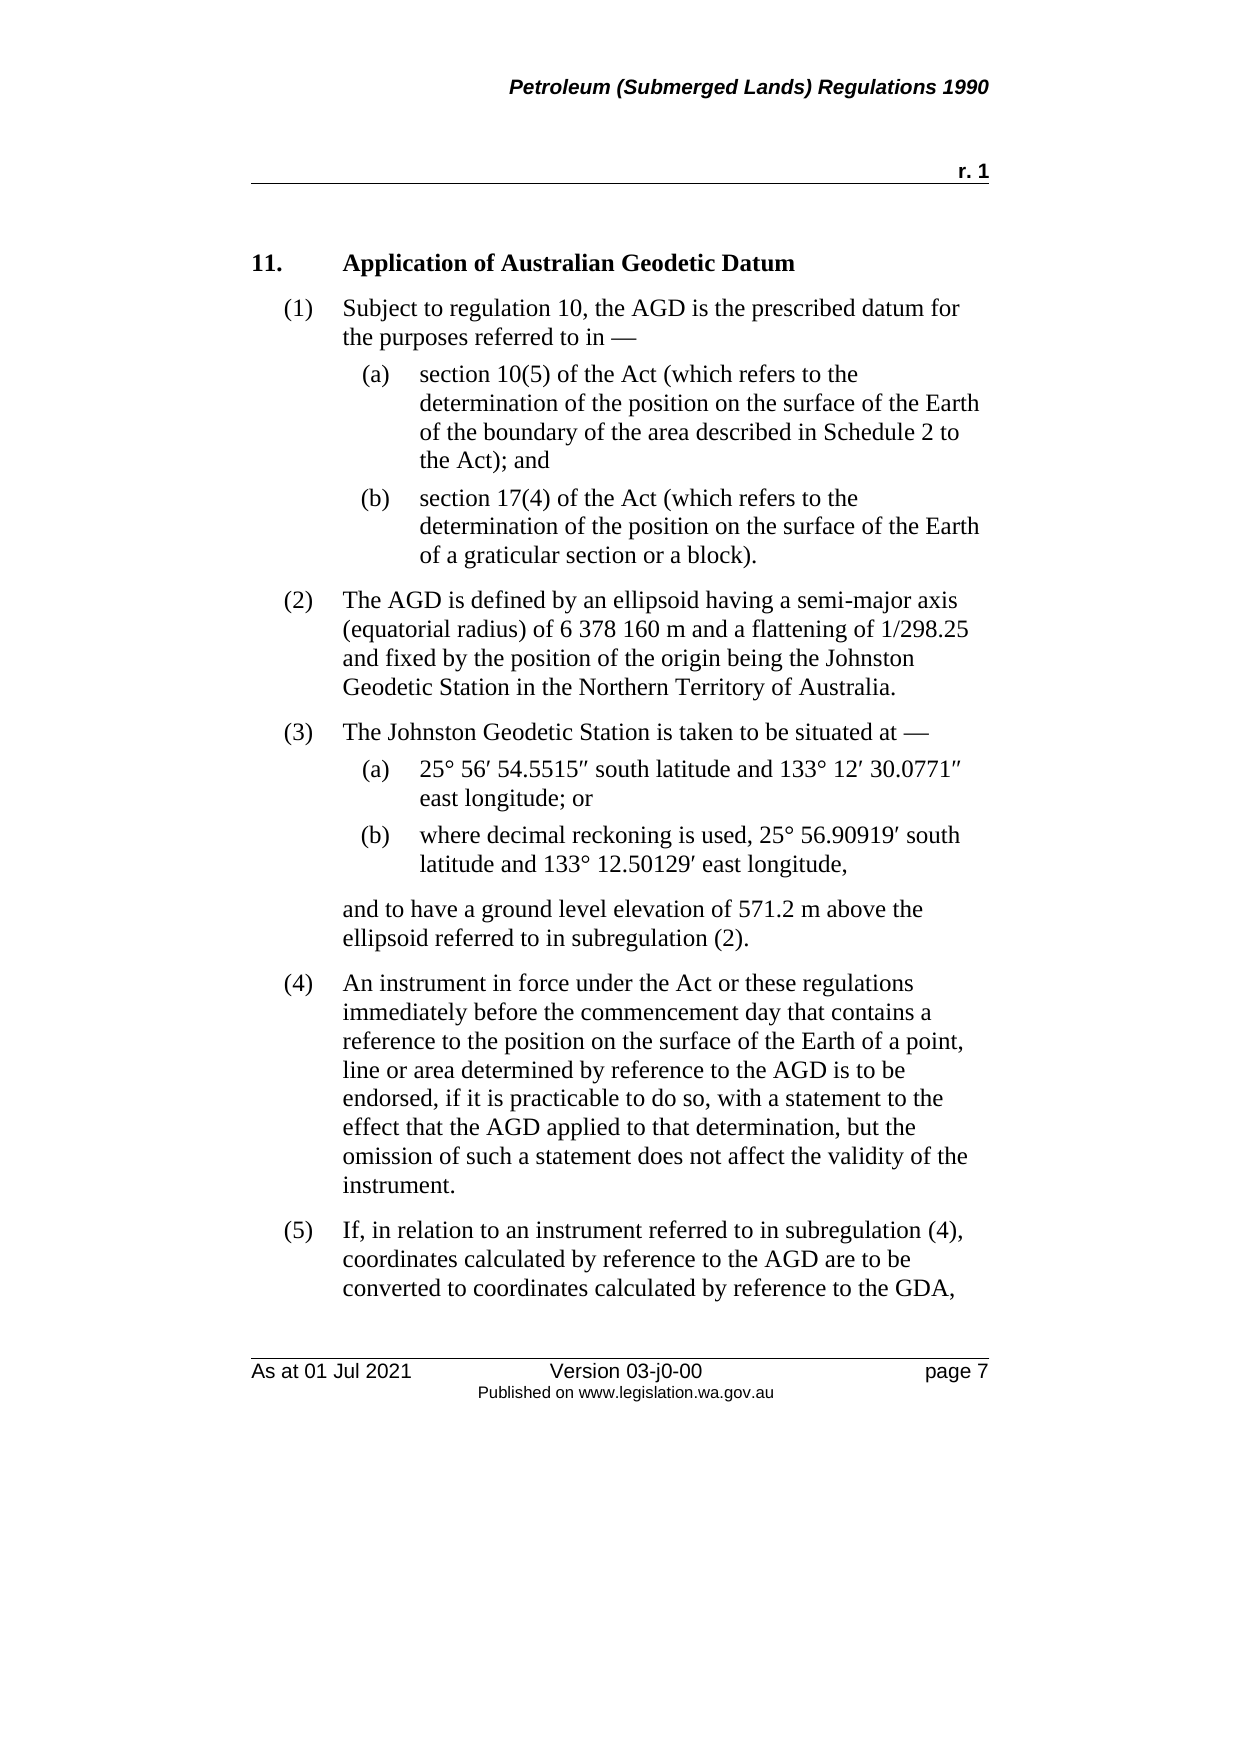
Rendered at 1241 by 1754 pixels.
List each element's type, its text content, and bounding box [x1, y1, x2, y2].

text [251, 1215, 989, 1301]
text (b) where decimal reckoning is used, 25° 56.90919′ south latitude and 133° 12.50129′ east longitude, [251, 820, 989, 878]
text and to have a ground level elevation of 571.2 m above the ellipsoid referred to in subregulation (2). [251, 894, 989, 952]
text (3) The Johnston Geodetic Station is taken to be situated at — [251, 717, 989, 746]
text (2) The AGD is defined by an ellipsoid having a semi-major axis (equatorial radius) of 6 378 160 m and a flattening of 1/298.25 and fixed by the position of the origin being the Johnston Geodetic Station in the Northern Territory of Australia. [251, 586, 989, 701]
text (a) 25° 56′ 54.5515″ south latitude and 133° 12′ 30.0771″ east longitude; or [251, 754, 989, 812]
text (b) section 17(4) of the Act (which refers to the determination of the position on the surface of the Earth of a graticular section or a block). [251, 483, 989, 569]
text (1) Subject to regulation 10, the AGD is the prescribed datum for the purposes referred to in — [251, 293, 989, 351]
text (4) An instrument in force under the Act or these regulations immediately before the commencement day that contains a reference to the position on the surface of the Earth of a point, line or area determined by reference to the AGD is to be endorsed, if it is practicable to do so, with a statement to the effect that the AGD applied to that determination, but the omission of such a statement does not affect the validity of the instrument. [251, 968, 989, 1198]
text (a) section 10(5) of the Act (which refers to the determination of the position on the surface of the Earth of the boundary of the area described in Schedule 2 to the Act); and [251, 359, 989, 474]
subtitle 11. Application of Australian Geodetic Datum [251, 248, 989, 277]
